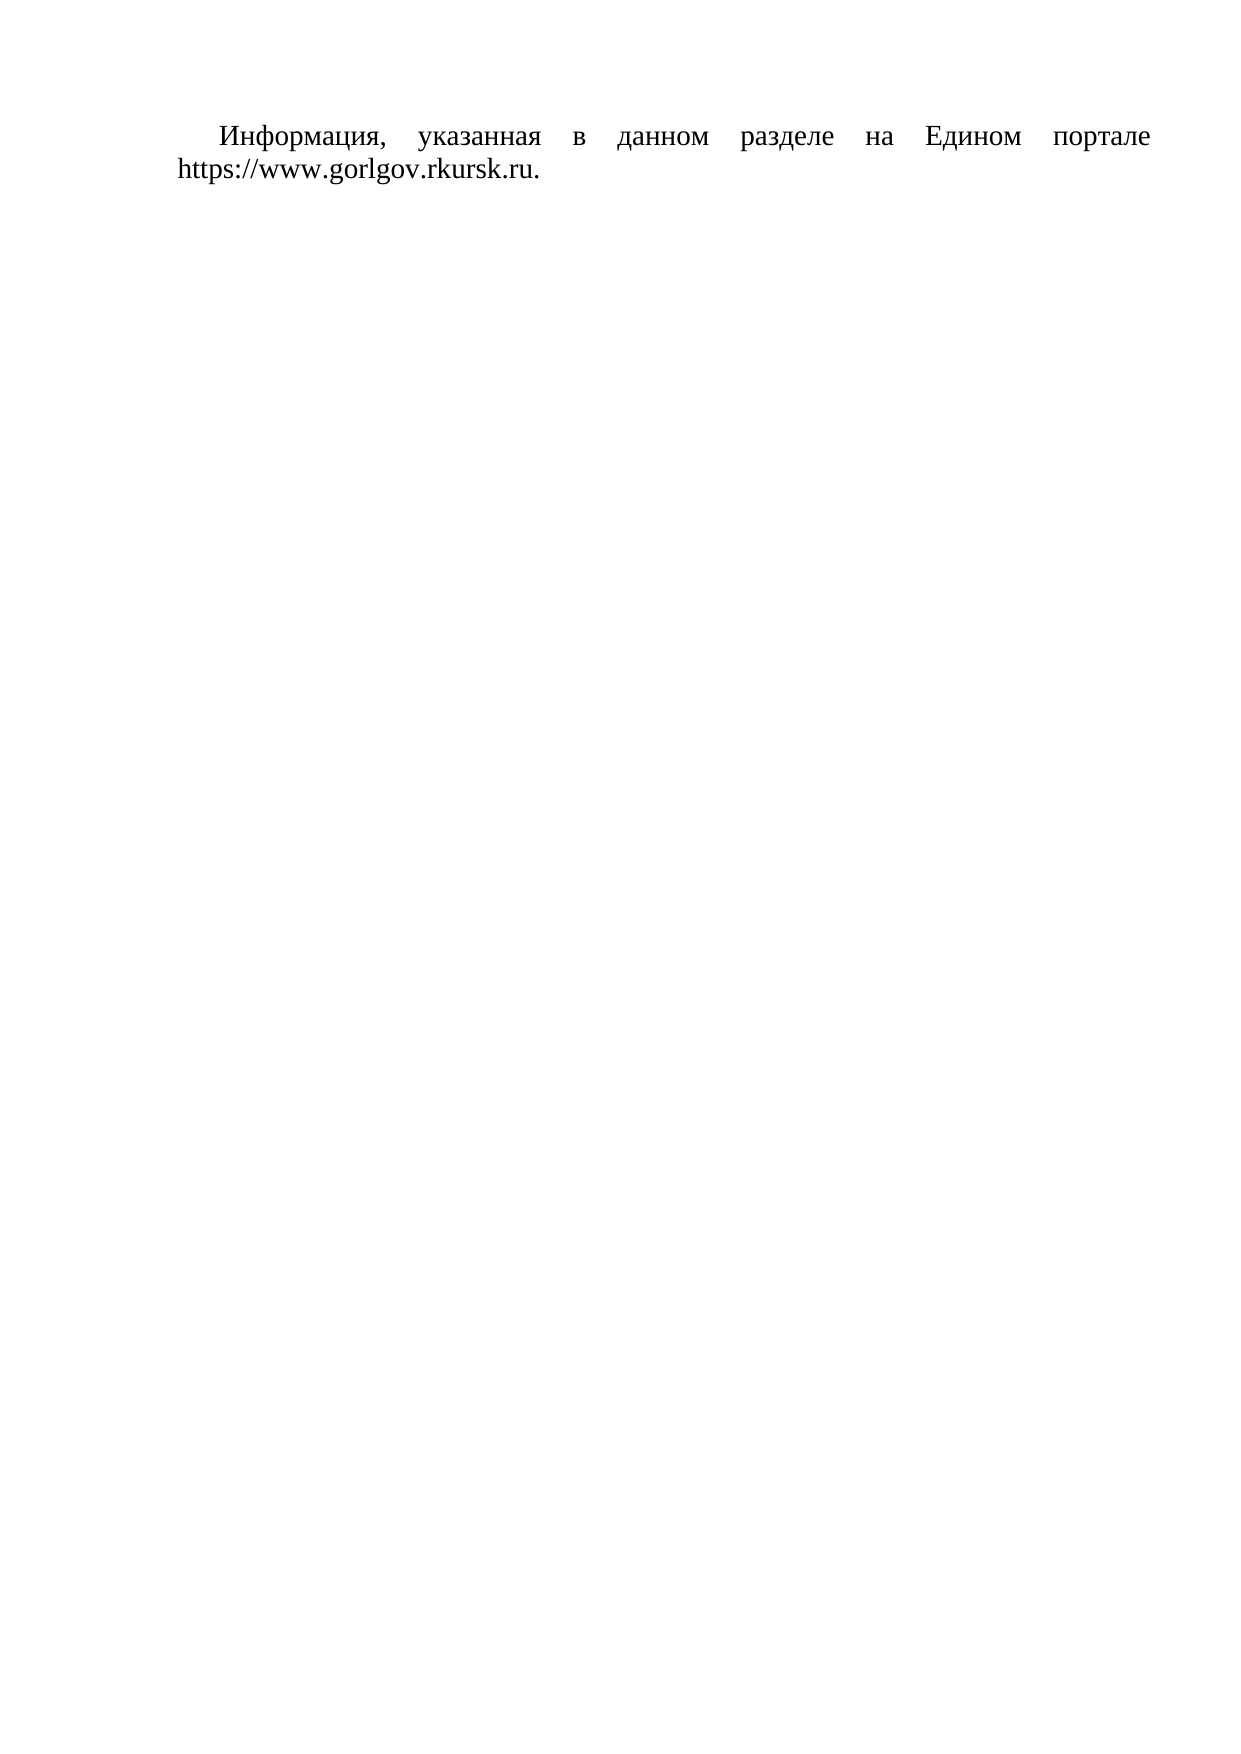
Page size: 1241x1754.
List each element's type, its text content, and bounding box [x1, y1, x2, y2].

text Информация, указанная в данном разделе на Едином портале https://www.gorlgov.rkursk.ru. [177, 118, 1152, 185]
